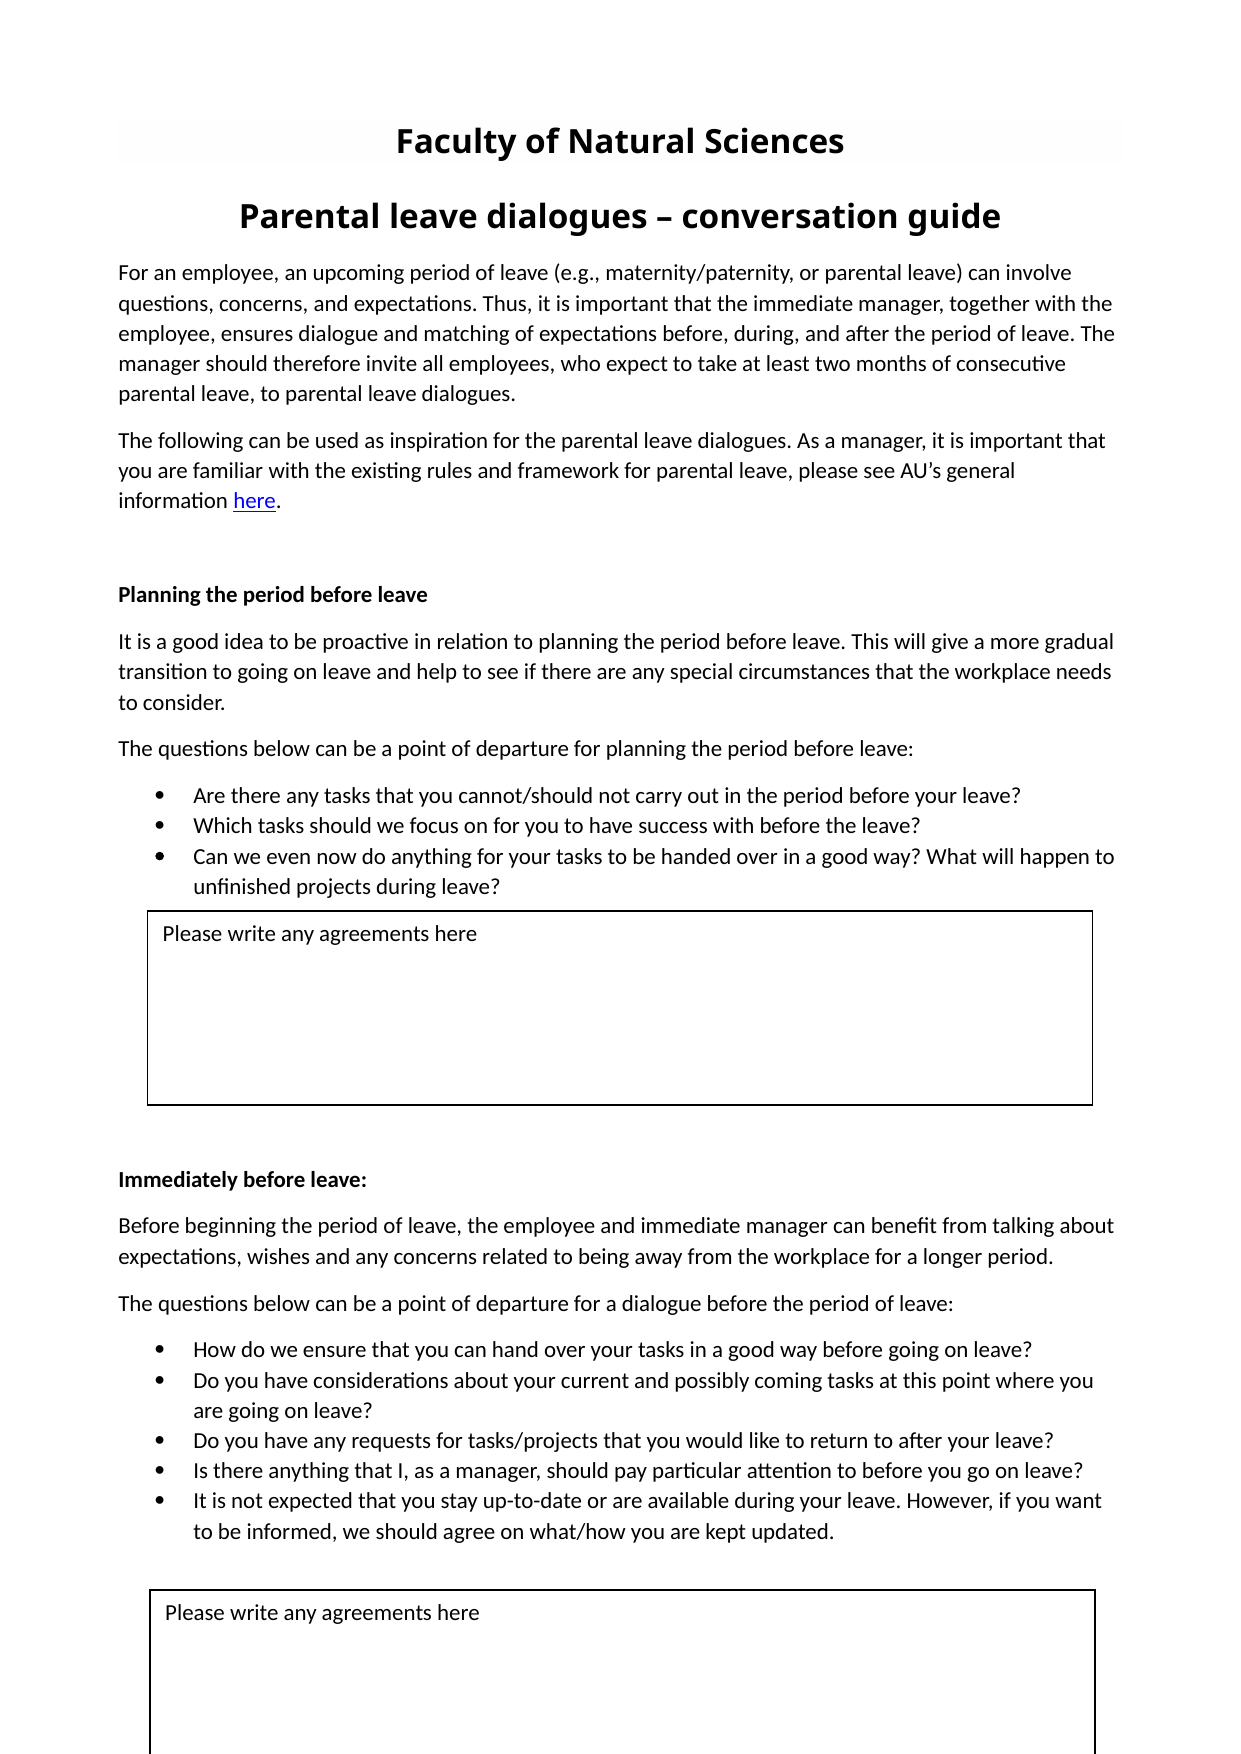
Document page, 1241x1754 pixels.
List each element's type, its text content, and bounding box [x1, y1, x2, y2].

text Before beginning the period of leave, the employee and immediate manager can benefit from talking about expectations, wishes and any concerns related to being away from the workplace for a longer period. [118, 1212, 1122, 1270]
text The questions below can be a point of departure for a dialogue before the period of leave: [118, 1289, 1122, 1317]
text Planning the period before leave [118, 580, 1122, 608]
list Do you have considerations about your current and possibly coming tasks at this point where you are going on leave? [156, 1366, 1122, 1424]
text Faculty of Natural Sciences [118, 118, 1122, 164]
list Which tasks should we focus on for you to have success with before the leave? [156, 812, 1122, 839]
list How do we ensure that you can hand over your tasks in a good way before going on leave? [156, 1336, 1122, 1363]
list It is not expected that you stay up-to-date or are available during your leave. However, if you want to be informed, we should agree on what/how you are kept updated. [156, 1487, 1122, 1575]
list Is there anything that I, as a manager, should pay particular attention to before you go on leave? [156, 1456, 1122, 1484]
list Can we even now do anything for your tasks to be handed over in a good way? What will happen to unfinished projects during leave? [156, 842, 1122, 1146]
text Immediately before leave: [118, 1165, 1122, 1193]
list Do you have any requests for tasks/projects that you would like to return to after your leave? [156, 1426, 1122, 1454]
text It is a good idea to be proactive in relation to planning the period before leave. This will give a more gradual transition to going on leave and help to see if there are any special circumstances that the workplace needs to consider. [118, 627, 1122, 716]
text For an employee, an upcoming period of leave (e.g., maternity/paternity, or parental leave) can involve questions, concerns, and expectations. Thus, it is important that the immediate manager, together with the employee, ensures dialogue and matching of expectations before, during, and after the period of leave. The manager should therefore invite all employees, who expect to take at least two months of consecutive parental leave, to parental leave dialogues. [118, 258, 1122, 407]
text The questions below can be a point of departure for planning the period before leave: [118, 734, 1122, 762]
text Parental leave dialogues – conversation guide [118, 193, 1122, 238]
list Are there any tasks that you cannot/should not carry out in the period before your leave? [156, 781, 1122, 809]
text The following can be used as inspiration for the parental leave dialogues. As a manager, it is important that you are familiar with the existing rules and framework for parental leave, please see AU’s general information here. [118, 426, 1122, 514]
